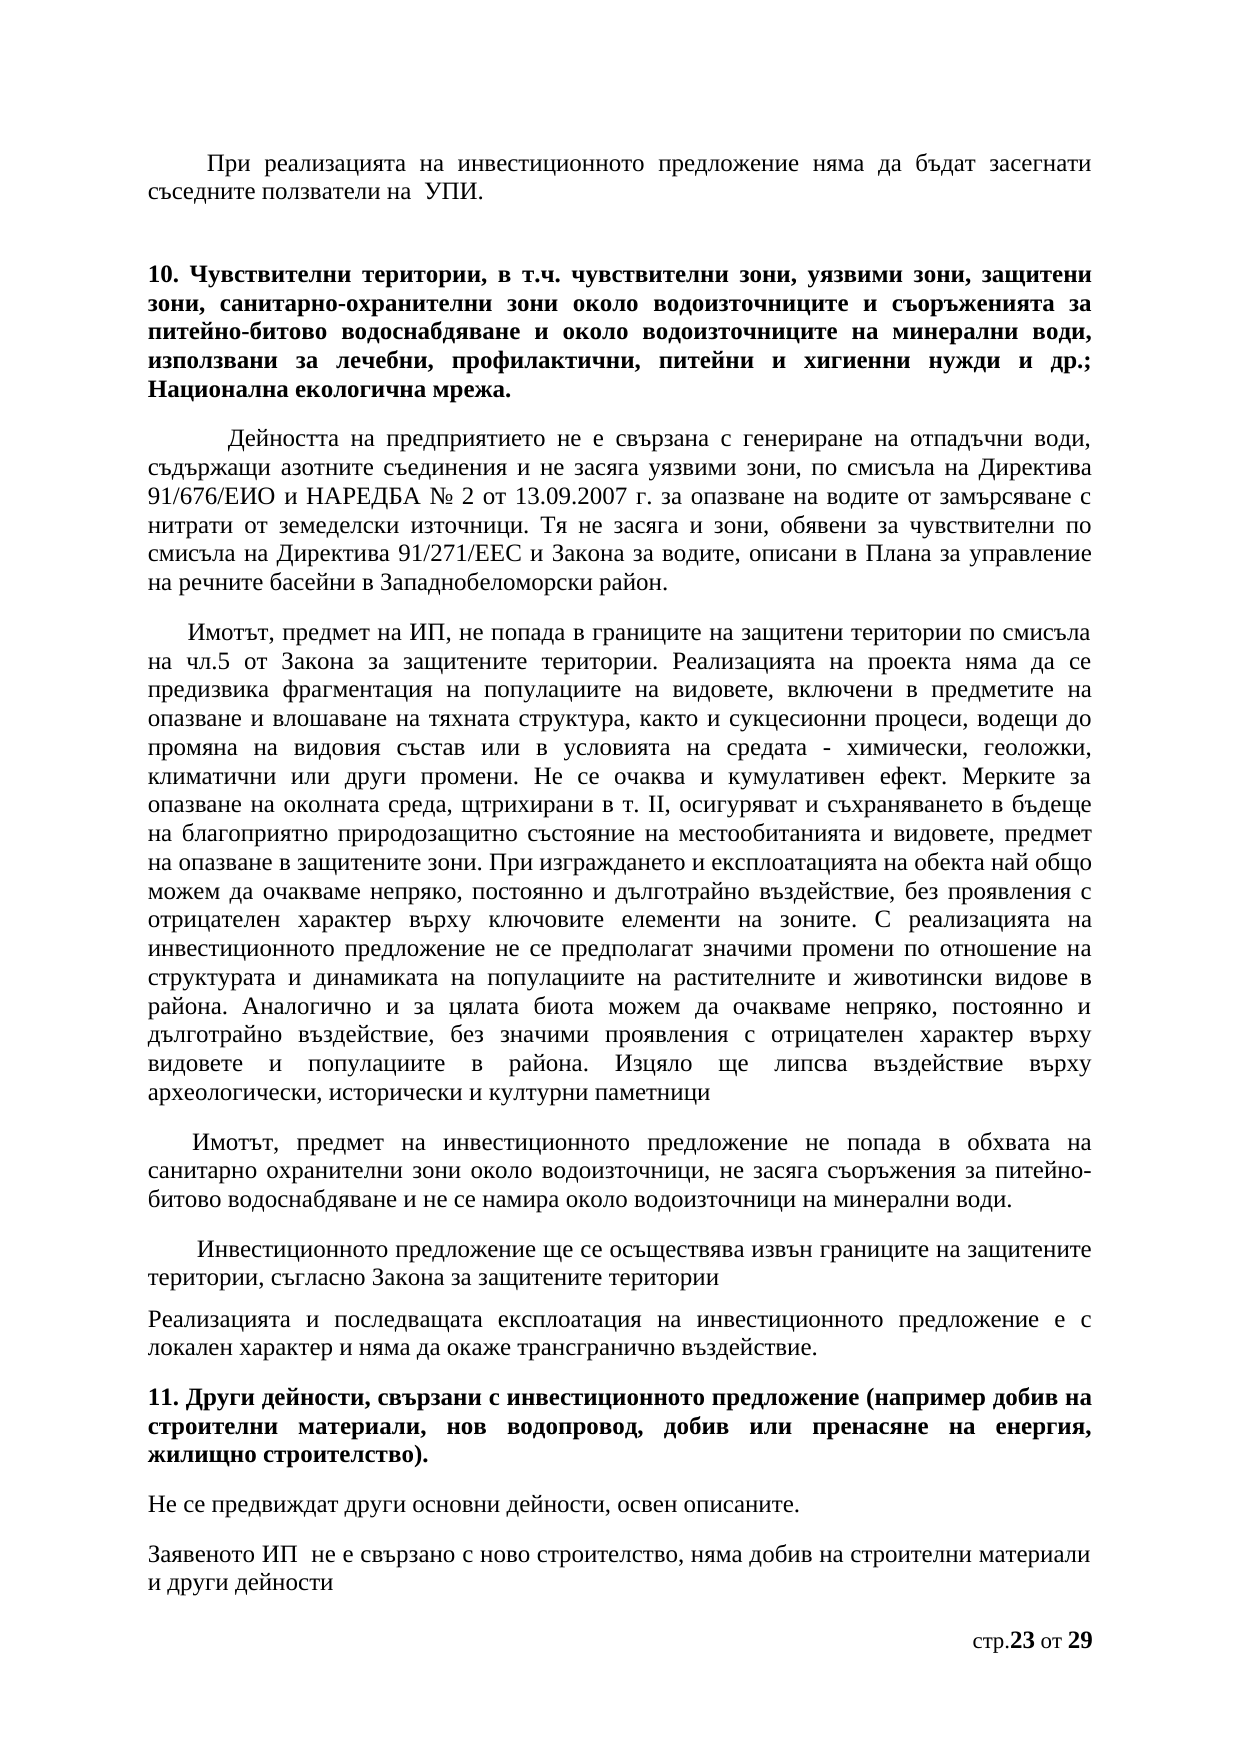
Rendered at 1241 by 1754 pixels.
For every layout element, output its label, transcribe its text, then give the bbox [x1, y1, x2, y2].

text При реализацията на инвестиционното предложение няма да бъдат засегнати съседните ползватели на УПИ. [148, 148, 1093, 205]
text Имотът, предмет на ИП, не попада в границите на защитени територии по смисъла на чл.5 от Закона за защитените територии. Реализацията на проекта няма да се предизвика фрагментация на популациите на видовете, включени в предметите на опазване и влошаване на тяхната структура, както и сукцесионни процеси, водещи до промяна на видовия състав или в условията на средата - химически, геоложки, климатични или други промени. Не се очаква и кумулативен ефект. Мерките за опазване на околната среда, щтрихирани в т. ІІ, осигуряват и съхраняването в бъдеще на благоприятно природозащитно състояние на местообитанията и видовете, предмет на опазване в защитените зони. При изграждането и експлоатацията на обекта най общо можем да очакваме непряко, постоянно и дълготрайно въздействие, без проявления с отрицателен характер върху ключовите елементи на зоните. С реализацията на инвестиционното предложение не се предполагат значими промени по отношение на структурата и динамиката на популациите на растителните и животински видове в района. Аналогично и за цялата биота можем да очакваме непряко, постоянно и дълготрайно въздействие, без значими проявления с отрицателен характер върху видовете и популациите в района. Изцяло ще липсва въздействие върху археологически, исторически и културни паметници [148, 617, 1093, 1106]
text 11. Други дейности, свързани с инвестиционното предложение (например добив на строителни материали, нов водопровод, добив или пренасяне на енергия, жилищно строителство). [148, 1382, 1093, 1468]
text Не се предвиждат други основни дейности, освен описаните. [148, 1489, 1093, 1518]
text Заявеното ИП не е свързано с ново строителство, няма добив на строителни материали и други дейности [148, 1539, 1093, 1596]
text Инвестиционното предложение ще се осъществява извън границите на защитените територии, съгласно Закона за защитените територии [148, 1234, 1093, 1291]
text Реализацията и последващата експлоатация на инвестиционното предложение е с локален характер и няма да окаже трансгранично въздействие. [148, 1304, 1093, 1361]
text Имотът, предмет на инвестиционното предложение не попада в обхвата на санитарно охранителни зони около водоизточници, не засяга съоръжения за питейно-битово водоснабдяване и не се намира около водоизточници на минерални води. [148, 1127, 1093, 1213]
text Дейността на предприятието не е свързана с генериране на отпадъчни води, съдържащи азотните съединения и не засяга уязвими зони, по смисъла на Директива 91/676/ЕИО и НАРЕДБА № 2 от 13.09.2007 г. за опазване на водите от замърсяване с нитрати от земеделски източници. Тя не засяга и зони, обявени за чувствителни по смисъла на Директива 91/271/ЕЕС и Закона за водите, описани в Плана за управление на речните басейни в Западнобеломорски район. [148, 423, 1093, 596]
text 10. Чувствителни територии, в т.ч. чувствителни зони, уязвими зони, защитени зони, санитарно-охранителни зони около водоизточниците и съоръженията за питейно-битово водоснабдяване и около водоизточниците на минерални води, използвани за лечебни, профилактични, питейни и хигиенни нужди и др.; Национална екологична мрежа. [148, 259, 1093, 403]
